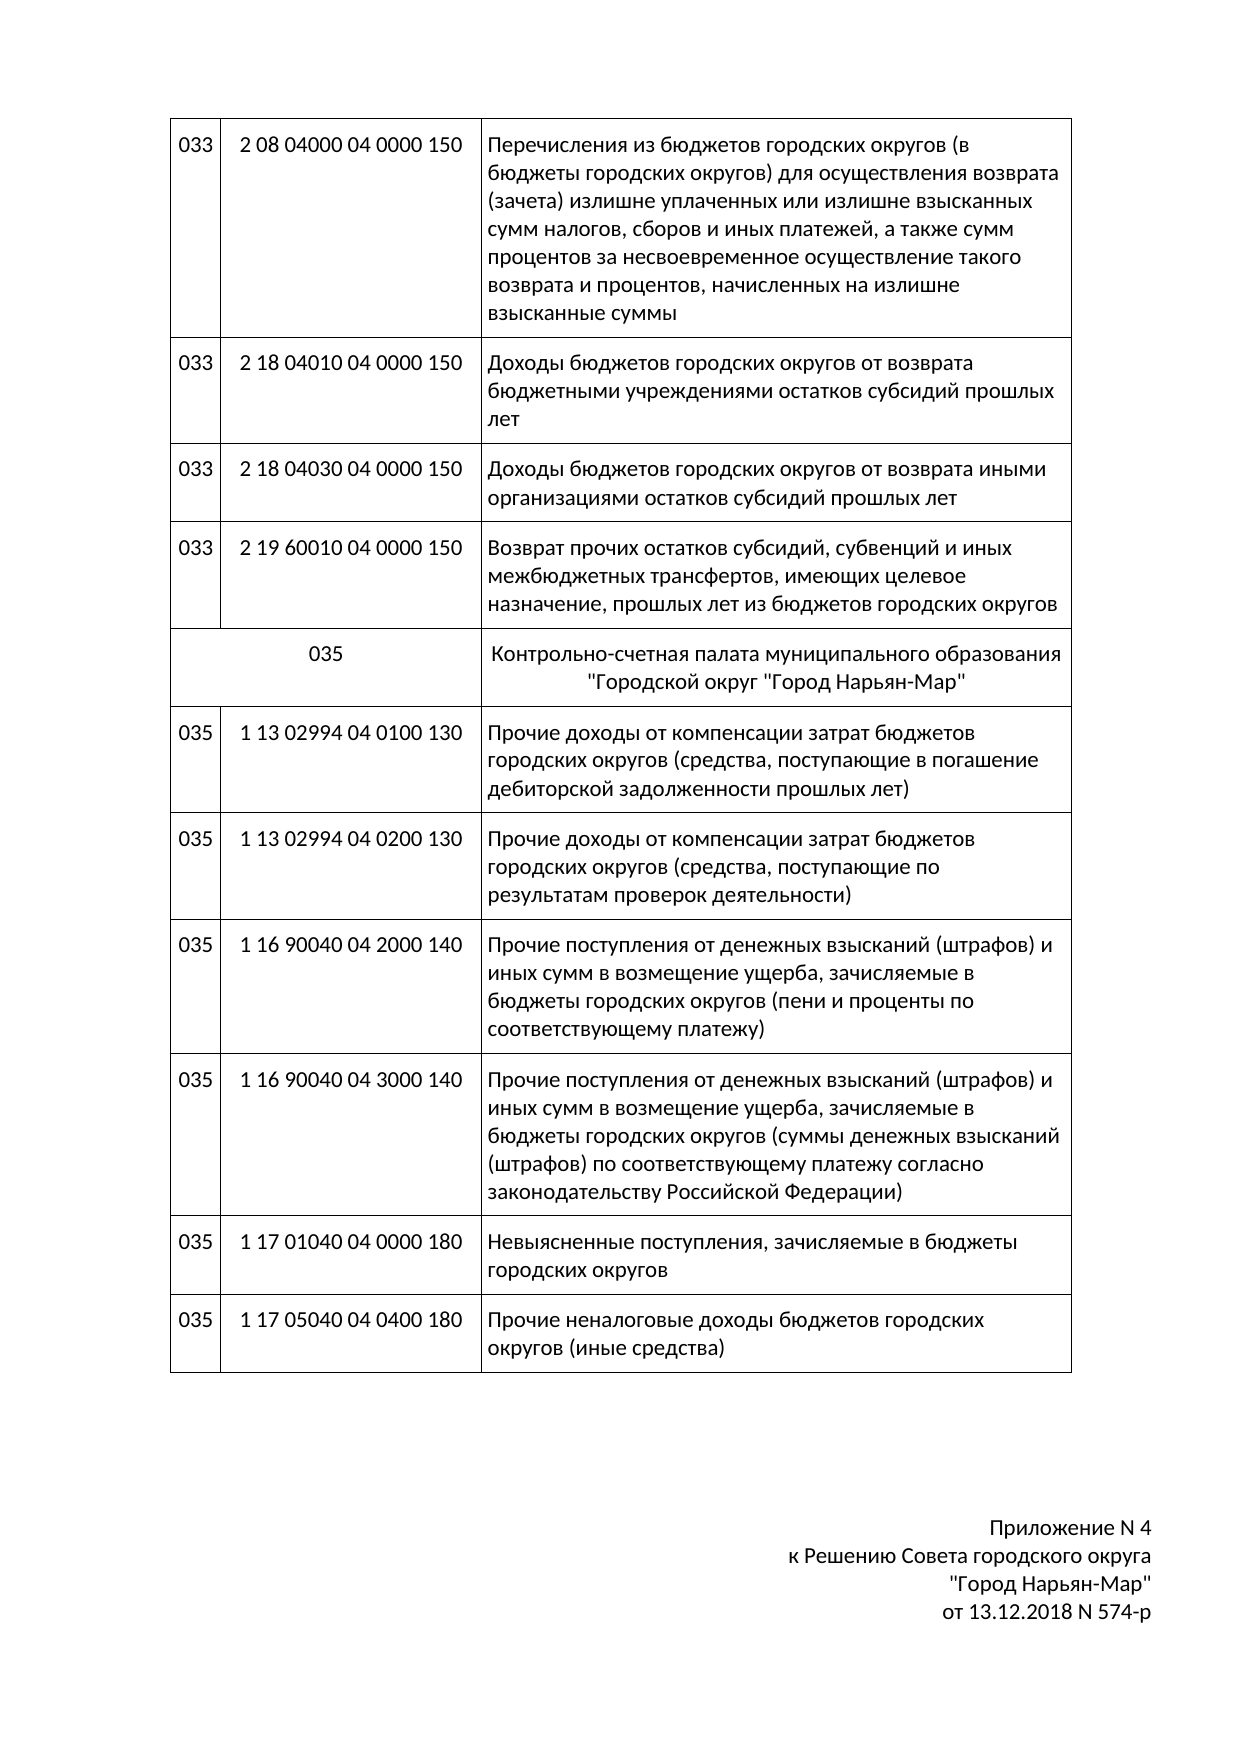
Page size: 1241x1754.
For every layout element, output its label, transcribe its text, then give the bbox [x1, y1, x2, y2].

table_cell Прочие неналоговые доходы бюджетов городских округов (иные средства) [482, 1295, 1071, 1372]
table_cell 1 13 02994 04 0200 130 [221, 813, 481, 919]
table_cell Возврат прочих остатков субсидий, субвенций и иных межбюджетных трансфертов, имеющих целевое назначение, прошлых лет из бюджетов городских округов [482, 522, 1071, 628]
table_cell Контрольно-счетная палата муниципального образования "Городской округ "Город Нарьян-Мар" [482, 629, 1071, 706]
table_cell 033 [171, 444, 220, 521]
table_cell 2 18 04010 04 0000 150 [221, 338, 481, 443]
table_cell 1 13 02994 04 0100 130 [221, 707, 481, 812]
table_cell Прочие доходы от компенсации затрат бюджетов городских округов (средства, поступающие в погашение дебиторской задолженности прошлых лет) [482, 707, 1071, 812]
table_cell Перечисления из бюджетов городских округов (в бюджеты городских округов) для осуществления возврата (зачета) излишне уплаченных или излишне взысканных сумм налогов, сборов и иных платежей, а также сумм процентов за несвоевременное осуществление такого возврата и процентов, начисленных на излишне взысканные суммы [482, 119, 1071, 337]
table_cell 035 [171, 1054, 220, 1215]
table_cell 035 [171, 1216, 220, 1294]
table_cell Прочие поступления от денежных взысканий (штрафов) и иных сумм в возмещение ущерба, зачисляемые в бюджеты городских округов (пени и проценты по соответствующему платежу) [482, 920, 1071, 1053]
table_cell 033 [171, 338, 220, 443]
table_cell Невыясненные поступления, зачисляемые в бюджеты городских округов [482, 1216, 1071, 1294]
table_cell 1 16 90040 04 3000 140 [221, 1054, 481, 1215]
table_cell 1 17 05040 04 0400 180 [221, 1295, 481, 1372]
table_cell 2 18 04030 04 0000 150 [221, 444, 481, 521]
table_cell 1 17 01040 04 0000 180 [221, 1216, 481, 1294]
table_cell 2 19 60010 04 0000 150 [221, 522, 481, 628]
table_cell 2 08 04000 04 0000 150 [221, 119, 481, 337]
table_cell 035 [171, 813, 220, 919]
table_cell 035 [171, 1295, 220, 1372]
table_cell 1 16 90040 04 2000 140 [221, 920, 481, 1053]
table_cell Доходы бюджетов городских округов от возврата бюджетными учреждениями остатков субсидий прошлых лет [482, 338, 1071, 443]
table_cell Прочие доходы от компенсации затрат бюджетов городских округов (средства, поступающие по результатам проверок деятельности) [482, 813, 1071, 919]
table_cell Прочие поступления от денежных взысканий (штрафов) и иных сумм в возмещение ущерба, зачисляемые в бюджеты городских округов (суммы денежных взысканий (штрафов) по соответствующему платежу согласно законодательству Российской Федерации) [482, 1054, 1071, 1215]
text Приложение N 4 [177, 1513, 1152, 1541]
table_cell 033 [171, 522, 220, 628]
table_cell 033 [171, 119, 220, 337]
table_cell 035 [171, 629, 481, 706]
text к Решению Совета городского округа [177, 1541, 1152, 1569]
table_cell Доходы бюджетов городских округов от возврата иными организациями остатков субсидий прошлых лет [482, 444, 1071, 521]
text от 13.12.2018 N 574-р [177, 1597, 1152, 1625]
table_cell 035 [171, 920, 220, 1053]
text "Город Нарьян-Мар" [177, 1569, 1152, 1597]
table_cell 035 [171, 707, 220, 812]
